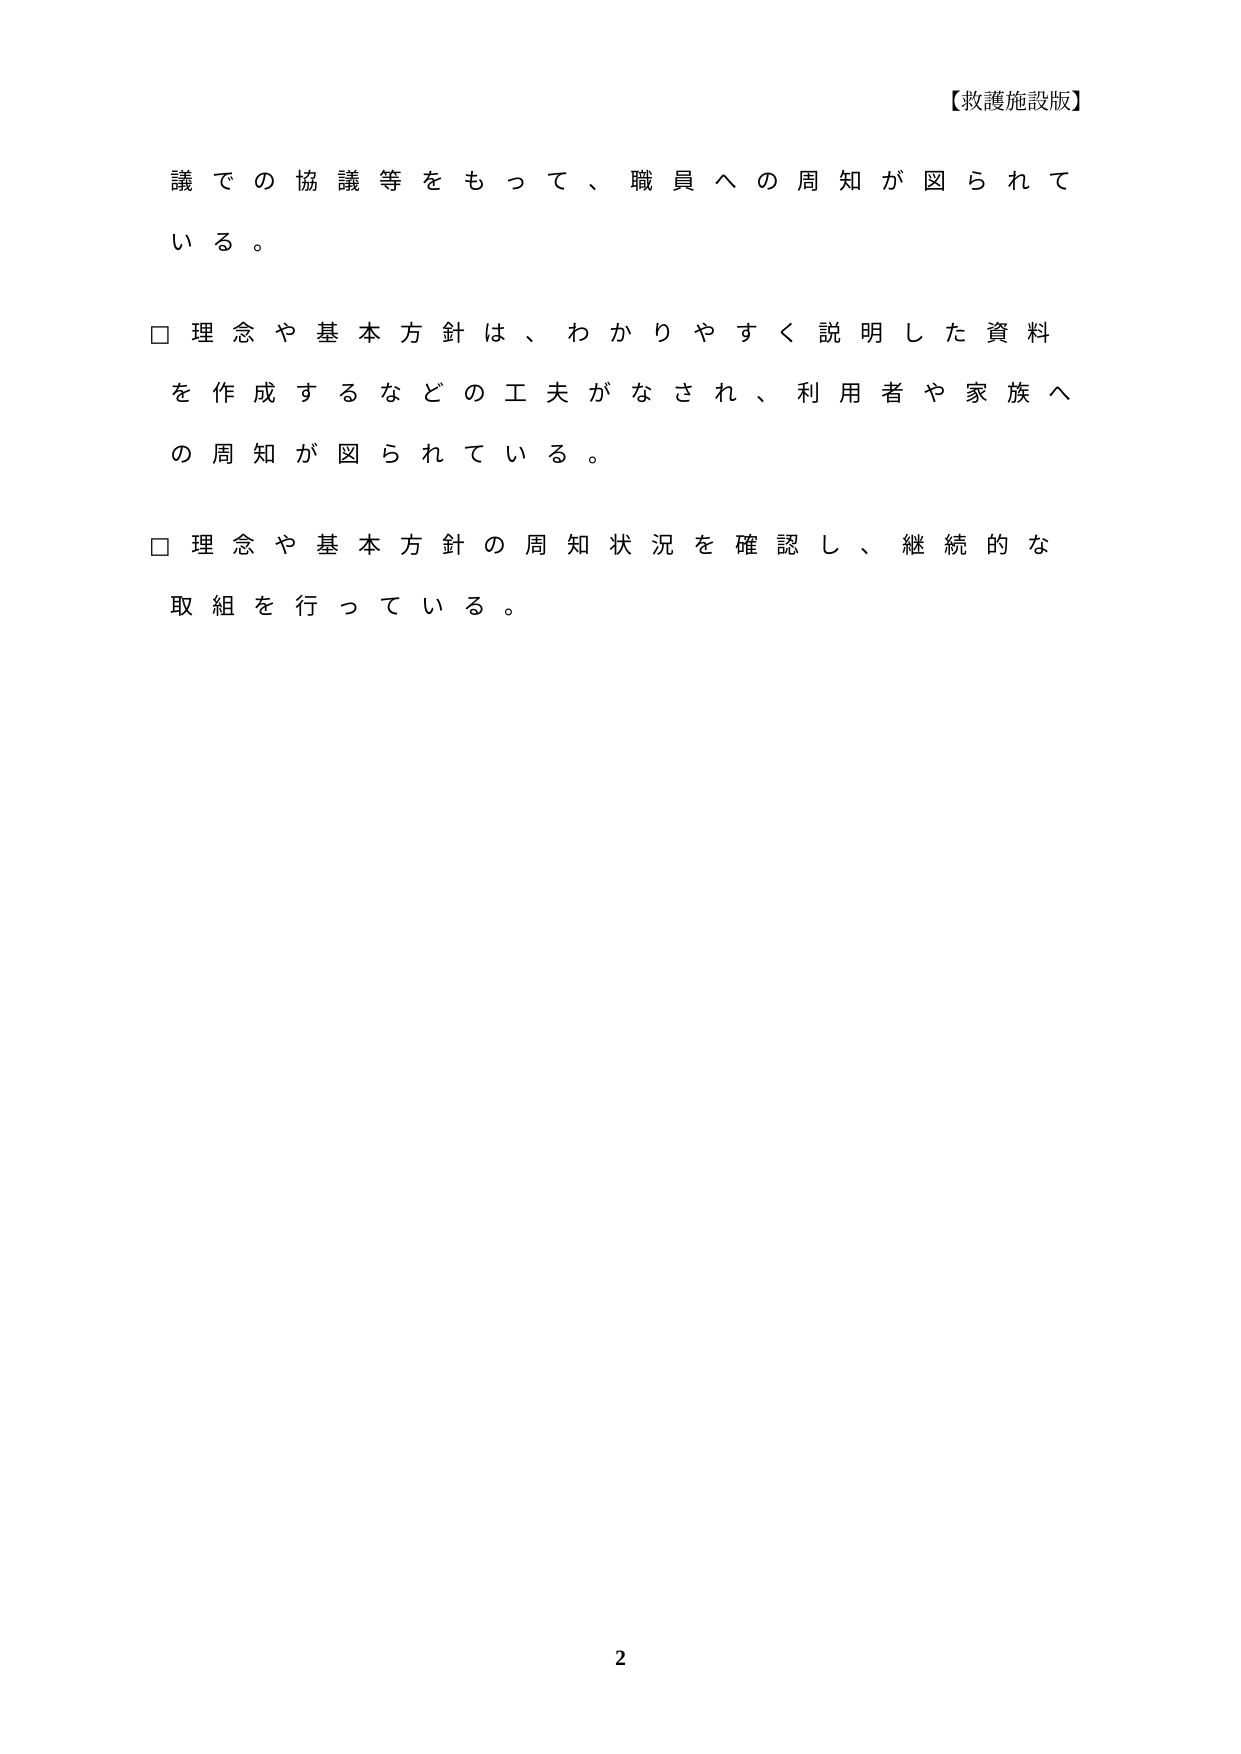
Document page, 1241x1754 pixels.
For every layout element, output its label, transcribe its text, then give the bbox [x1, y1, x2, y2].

text □理念や基本方針は、わかりやすく説明した資料を作成するなどの工夫がなされ、利用者や家族への周知が図られている。 [149, 301, 1091, 483]
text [149, 149, 1091, 271]
text □理念や基本方針の周知状況を確認し、継続的な取組を行っている。評価基準の考え方と評価の留意点 [149, 513, 1091, 634]
